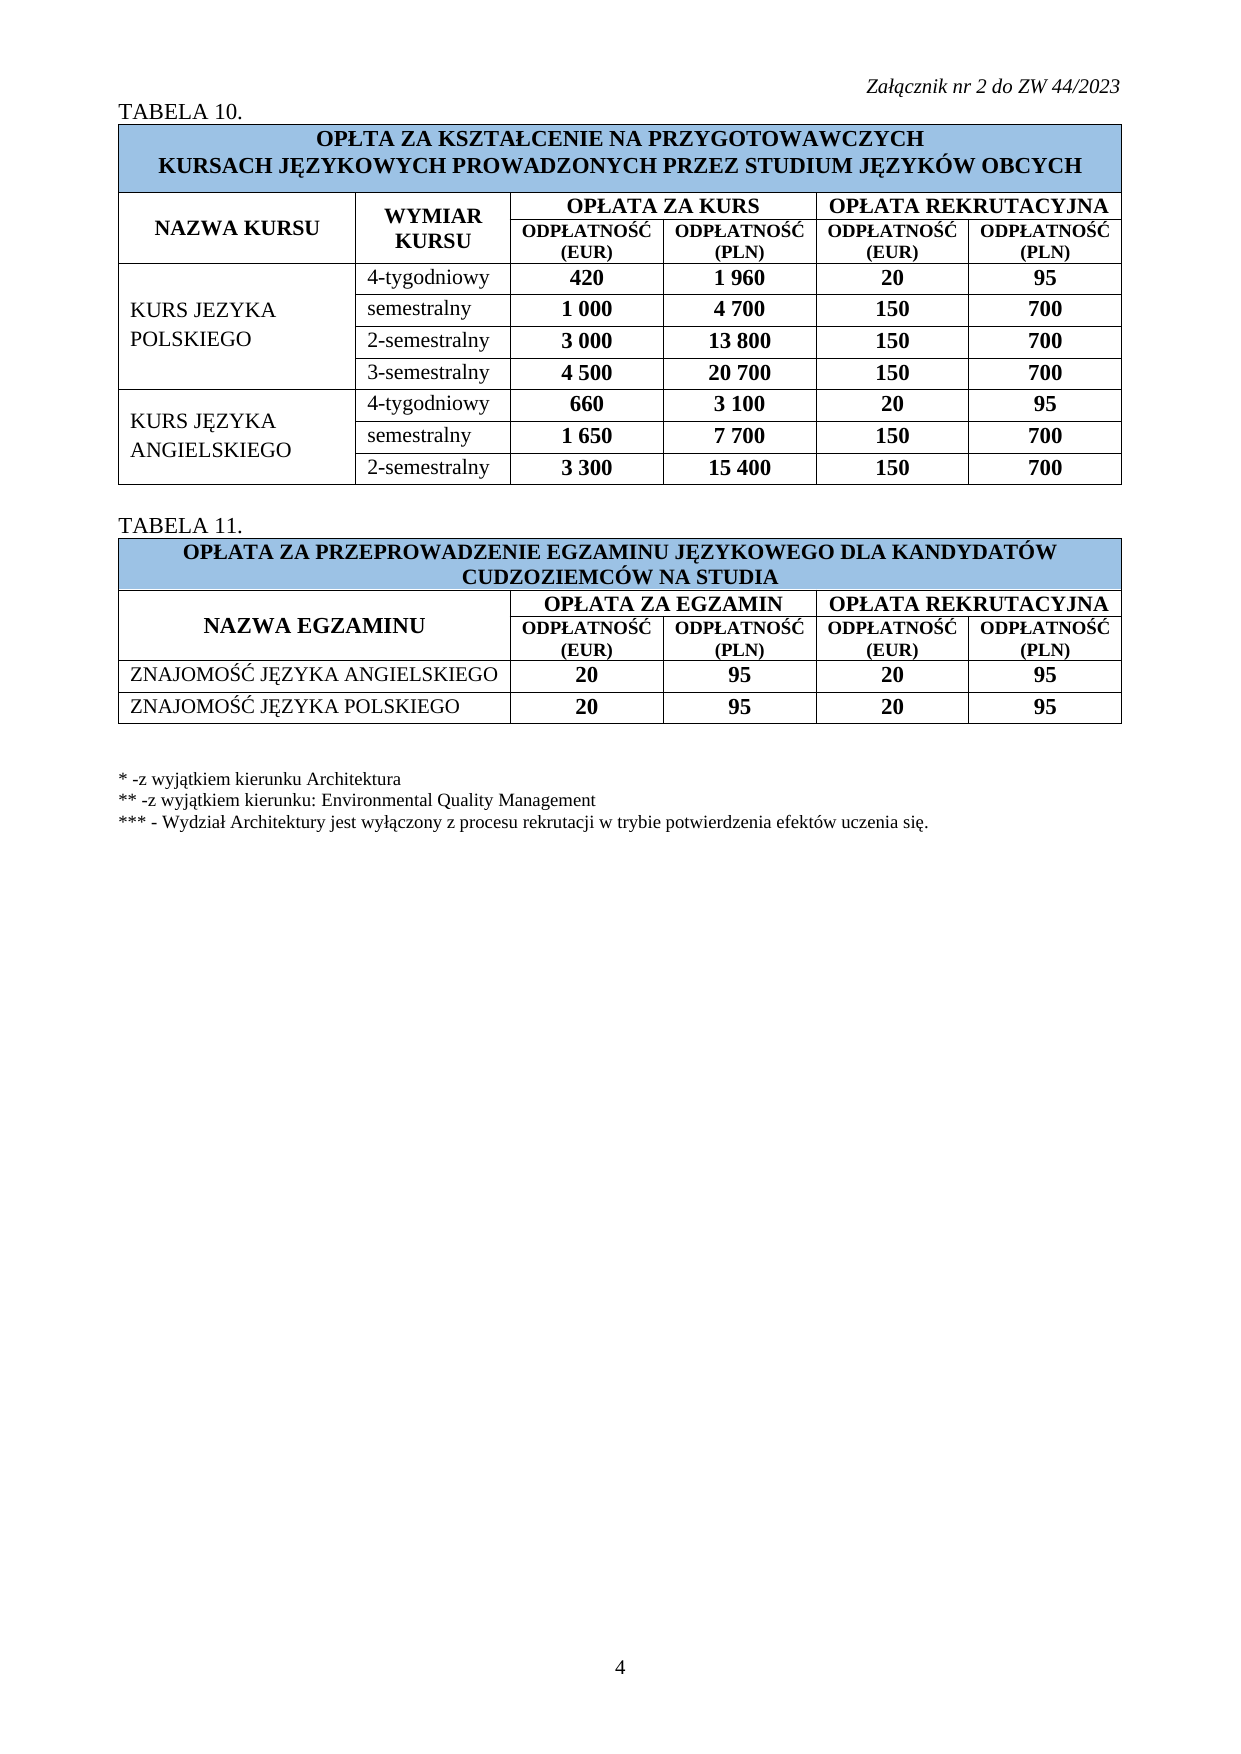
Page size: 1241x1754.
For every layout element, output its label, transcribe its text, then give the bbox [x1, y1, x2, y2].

table_cell ODPŁATNOŚĆ (EUR) [817, 617, 968, 660]
table_cell 4 700 [664, 295, 816, 326]
table_cell NAZWA KURSU [119, 193, 355, 263]
table_cell 1 000 [511, 295, 663, 326]
table_cell 150 [817, 454, 968, 484]
table_cell ZNAJOMOŚĆ JĘZYKA POLSKIEGO [119, 693, 510, 723]
table_cell 3 000 [511, 327, 663, 358]
table_cell 700 [969, 295, 1121, 326]
table_cell 3-semestralny [356, 359, 510, 389]
table_cell 3 300 [511, 454, 663, 484]
table_cell 13 800 [664, 327, 816, 358]
text TABELA 11. [118, 512, 1122, 538]
table_cell WYMIAR KURSU [356, 193, 510, 263]
table_cell 700 [969, 454, 1121, 484]
table_cell 660 [511, 390, 663, 421]
table_cell 15 400 [664, 454, 816, 484]
table_cell NAZWA EGZAMINU [119, 591, 510, 660]
table_cell 2-semestralny [356, 327, 510, 358]
table_header OPŁTA ZA KSZTAŁCENIE NA PRZYGOTOWAWCZYCH KURSACH JĘZYKOWYCH PROWADZONYCH PRZEZ STUDIUM JĘZYKÓW OBCYCH [119, 125, 1121, 192]
table_header OPŁATA ZA PRZEPROWADZENIE EGZAMINU JĘZYKOWEGO DLA KANDYDATÓW CUDZOZIEMCÓW NA STUDIA [119, 539, 1121, 589]
table_cell 4-tygodniowy [356, 390, 510, 421]
table_cell 420 [511, 264, 663, 294]
table_cell 700 [969, 327, 1121, 358]
table_cell 95 [969, 390, 1121, 421]
table_cell 20 [511, 661, 663, 692]
table_cell 2-semestralny [356, 454, 510, 484]
table_cell 20 [511, 693, 663, 723]
table_cell 3 100 [664, 390, 816, 421]
text * -z wyjątkiem kierunku Architektura [118, 767, 1122, 789]
table_cell 95 [664, 661, 816, 692]
table_cell ODPŁATNOŚĆ (PLN) [664, 220, 816, 263]
text *** - Wydział Architektury jest wyłączony z procesu rekrutacji w trybie potwierdzenia efektów uczenia się. [118, 811, 1122, 832]
table_cell ODPŁATNOŚĆ (PLN) [969, 220, 1121, 263]
table_cell semestralny [356, 295, 510, 326]
table_cell ODPŁATNOŚĆ (EUR) [817, 220, 968, 263]
table_cell 4 500 [511, 359, 663, 389]
table_cell 150 [817, 295, 968, 326]
table_cell KURS JEZYKA POLSKIEGO [119, 264, 355, 389]
table_cell 95 [664, 693, 816, 723]
table_cell KURS JĘZYKA ANGIELSKIEGO [119, 390, 355, 484]
table_cell 20 [817, 390, 968, 421]
text ** -z wyjątkiem kierunku: Environmental Quality Management [118, 789, 1122, 811]
table_cell OPŁATA REKRUTACYJNA [817, 193, 1121, 218]
table_cell 150 [817, 422, 968, 453]
table_cell 700 [969, 422, 1121, 453]
table_cell 1 960 [664, 264, 816, 294]
table_cell 95 [969, 264, 1121, 294]
table_cell ODPŁATNOŚĆ (EUR) [511, 617, 663, 660]
table_cell 1 650 [511, 422, 663, 453]
table_cell ODPŁATNOŚĆ (EUR) [511, 220, 663, 263]
table_cell 95 [969, 693, 1121, 723]
table_cell 4-tygodniowy [356, 264, 510, 294]
text TABELA 10. [118, 98, 1122, 124]
table_cell OPŁATA ZA EGZAMIN [511, 591, 816, 616]
table_cell 700 [969, 359, 1121, 389]
table_cell 95 [969, 661, 1121, 692]
table_cell semestralny [356, 422, 510, 453]
table_cell ZNAJOMOŚĆ JĘZYKA ANGIELSKIEGO [119, 661, 510, 692]
table_cell 20 [817, 264, 968, 294]
table_cell 150 [817, 359, 968, 389]
table_cell OPŁATA ZA KURS [511, 193, 816, 218]
table_cell 20 [817, 661, 968, 692]
table_cell 7 700 [664, 422, 816, 453]
table_cell ODPŁATNOŚĆ (PLN) [969, 617, 1121, 660]
table_cell 20 [817, 693, 968, 723]
table_cell 150 [817, 327, 968, 358]
table_cell ODPŁATNOŚĆ (PLN) [664, 617, 816, 660]
table_cell 20 700 [664, 359, 816, 389]
table_cell OPŁATA REKRUTACYJNA [817, 591, 1121, 616]
